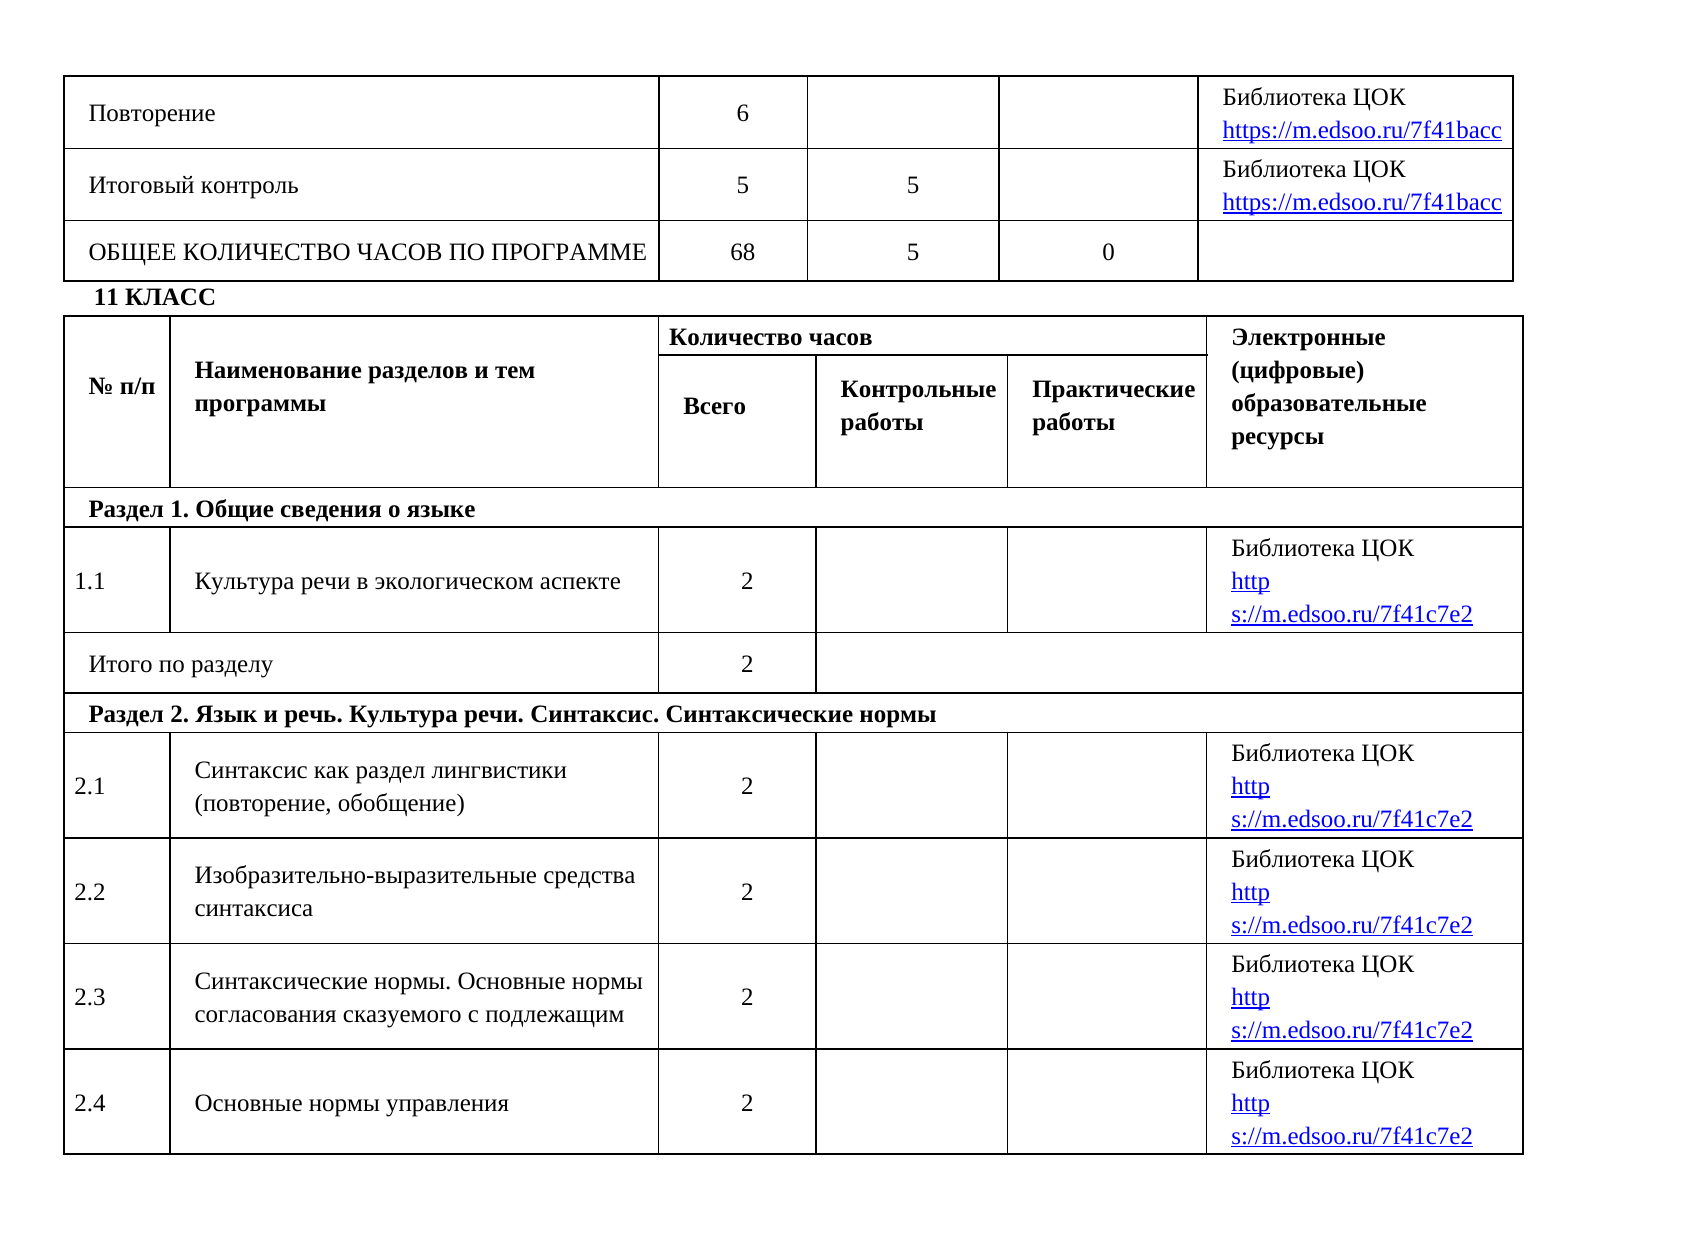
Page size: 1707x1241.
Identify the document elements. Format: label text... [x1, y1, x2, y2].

table_cell 2 [659, 839, 815, 942]
table_header Наименование разделов и тем программы [171, 317, 658, 487]
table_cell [1207, 1050, 1522, 1153]
text 11 КЛАСС [87, 282, 1632, 311]
table_cell 2 [659, 944, 815, 1048]
table_cell [1008, 944, 1206, 1048]
table_cell Синтаксические нормы. Основные нормы согласования сказуемого с подлежащим [171, 944, 658, 1048]
table_cell Всего [659, 356, 815, 487]
table_cell Культура речи в экологическом аспекте [171, 528, 658, 632]
table_cell 2 [659, 528, 815, 632]
table_cell Изобразительно-выразительные средства синтаксиса [171, 839, 658, 942]
table_cell 2 [659, 733, 815, 837]
table_cell Раздел 1. Общие сведения о языке [65, 488, 1522, 526]
table_cell 2 [659, 1050, 815, 1153]
table_cell 5 [808, 221, 998, 280]
table_cell [817, 1050, 1007, 1153]
table_cell 5 [660, 149, 807, 220]
table_cell [808, 77, 998, 147]
table_header Электронные (цифровые) образовательные ресурсы [1207, 317, 1522, 487]
table_cell Итого по разделу [65, 633, 658, 692]
table_cell [1008, 1050, 1206, 1153]
table_cell [817, 944, 1007, 1048]
table_cell [1000, 149, 1197, 220]
table_cell Синтаксис как раздел лингвистики (повторение, обобщение) [171, 733, 658, 837]
table_cell 1.1 [65, 528, 169, 632]
table_cell [1008, 839, 1206, 942]
table_cell [1008, 733, 1206, 837]
table_cell [817, 633, 1522, 692]
table_cell [817, 839, 1007, 942]
table_cell [817, 733, 1007, 837]
table_cell 6 [660, 77, 807, 147]
table_cell Контрольные работы [817, 356, 1007, 487]
table_cell 2 [659, 633, 815, 692]
table_cell 0 [1000, 221, 1197, 280]
table_header Количество часов [659, 317, 1206, 354]
table_cell [1199, 221, 1512, 280]
table_cell 2.4 [65, 1050, 169, 1153]
table_cell Повторение [65, 77, 658, 147]
table_cell 68 [660, 221, 807, 280]
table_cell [1199, 77, 1512, 147]
table_cell 2.3 [65, 944, 169, 1048]
table_cell 5 [808, 149, 998, 220]
table_cell 2.1 [65, 733, 169, 837]
table_cell Основные нормы управления [171, 1050, 658, 1153]
table_cell 2.2 [65, 839, 169, 942]
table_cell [1207, 944, 1522, 1048]
table_cell [1008, 528, 1206, 632]
table_header № п/п [65, 317, 169, 487]
table_cell Итоговый контроль [65, 149, 658, 220]
table_cell ОБЩЕЕ КОЛИЧЕСТВО ЧАСОВ ПО ПРОГРАММЕ [65, 221, 658, 280]
table_cell Библиотека ЦОК https://m.edsoo.ru/7f41c7e2 [1207, 733, 1522, 837]
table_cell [1199, 149, 1512, 220]
table_cell [1000, 77, 1197, 147]
table_cell Библиотека ЦОК https://m.edsoo.ru/7f41c7e2 [1207, 839, 1522, 942]
table_cell Библиотека ЦОК https://m.edsoo.ru/7f41c7e2 [1207, 528, 1522, 632]
table_cell Практические работы [1008, 356, 1206, 487]
table_cell [817, 528, 1007, 632]
table_cell Раздел 2. Язык и речь. Культура речи. Синтаксис. Синтаксические нормы [65, 694, 1522, 732]
